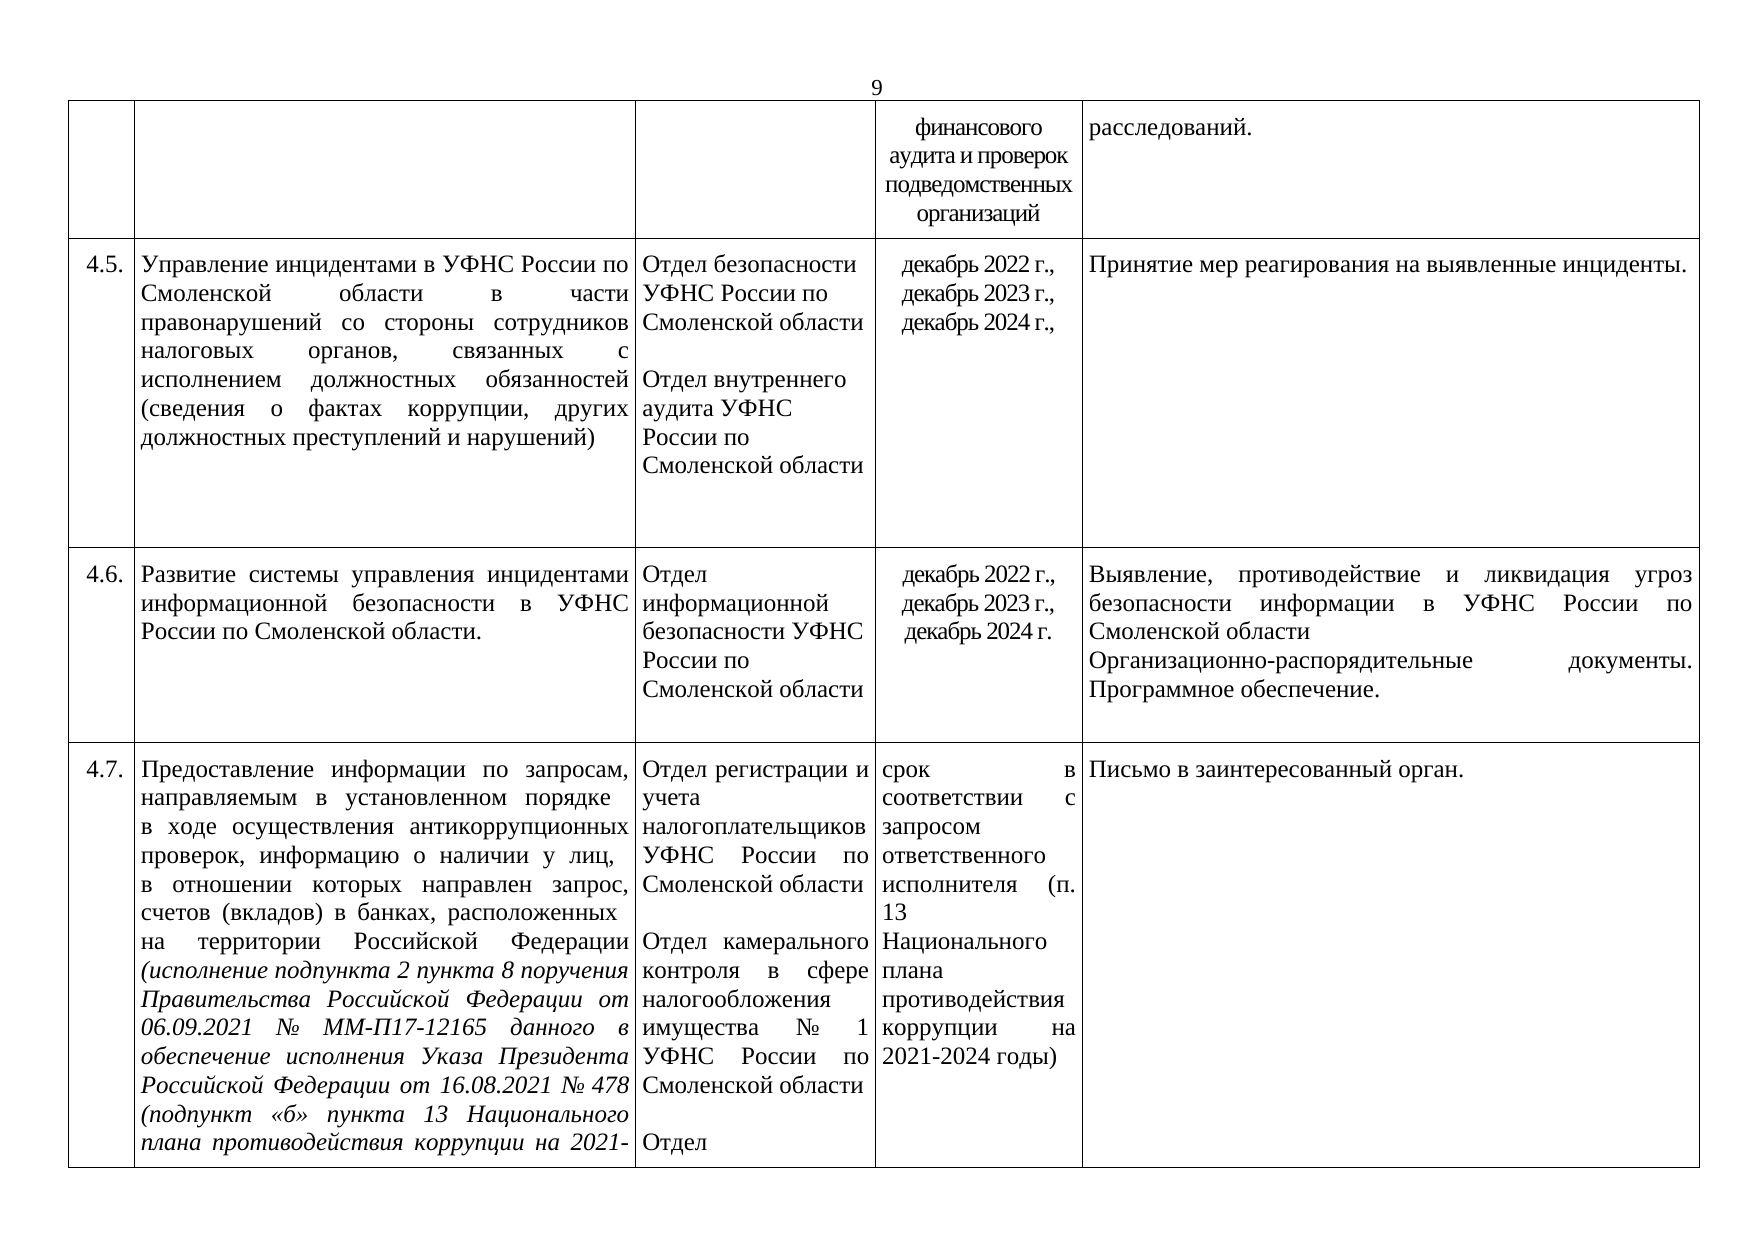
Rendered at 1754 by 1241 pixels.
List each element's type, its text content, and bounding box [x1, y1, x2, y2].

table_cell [636, 101, 875, 237]
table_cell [876, 743, 1082, 1167]
table_cell Выявление, противодействие и ликвидация угроз безопасности информации в УФНС России по Смоленской области Организационно-распорядительные документы. Программное обеспечение. [1083, 548, 1699, 742]
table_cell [1083, 101, 1699, 237]
table_cell декабрь 2022 г., декабрь 2023 г., декабрь 2024 г., [876, 239, 1082, 547]
table_cell [69, 239, 134, 547]
table_cell Отдел информационной безопасности УФНС России по Смоленской области [636, 548, 875, 742]
table_cell [69, 548, 134, 742]
table_cell Принятие мер реагирования на выявленные инциденты. [1083, 239, 1699, 547]
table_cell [636, 743, 875, 1167]
table_cell декабрь 2022 г., декабрь 2023 г., декабрь 2024 г. [876, 548, 1082, 742]
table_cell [135, 743, 635, 1167]
table_cell [69, 743, 134, 1167]
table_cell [135, 101, 635, 237]
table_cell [876, 101, 1082, 237]
table_cell [69, 101, 134, 237]
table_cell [1083, 743, 1699, 1167]
table_cell Управление инцидентами в УФНС России по Смоленской области в части правонарушений со стороны сотрудников налоговых органов, связанных с исполнением должностных обязанностей (сведения о фактах коррупции, других должностных преступлений и нарушений) [135, 239, 635, 547]
table_cell Отдел безопасности УФНС России по Смоленской области Отдел внутреннего аудита УФНС России по Смоленской области [636, 239, 875, 547]
table_cell Развитие системы управления инцидентами информационной безопасности в УФНС России по Смоленской области. [135, 548, 635, 742]
